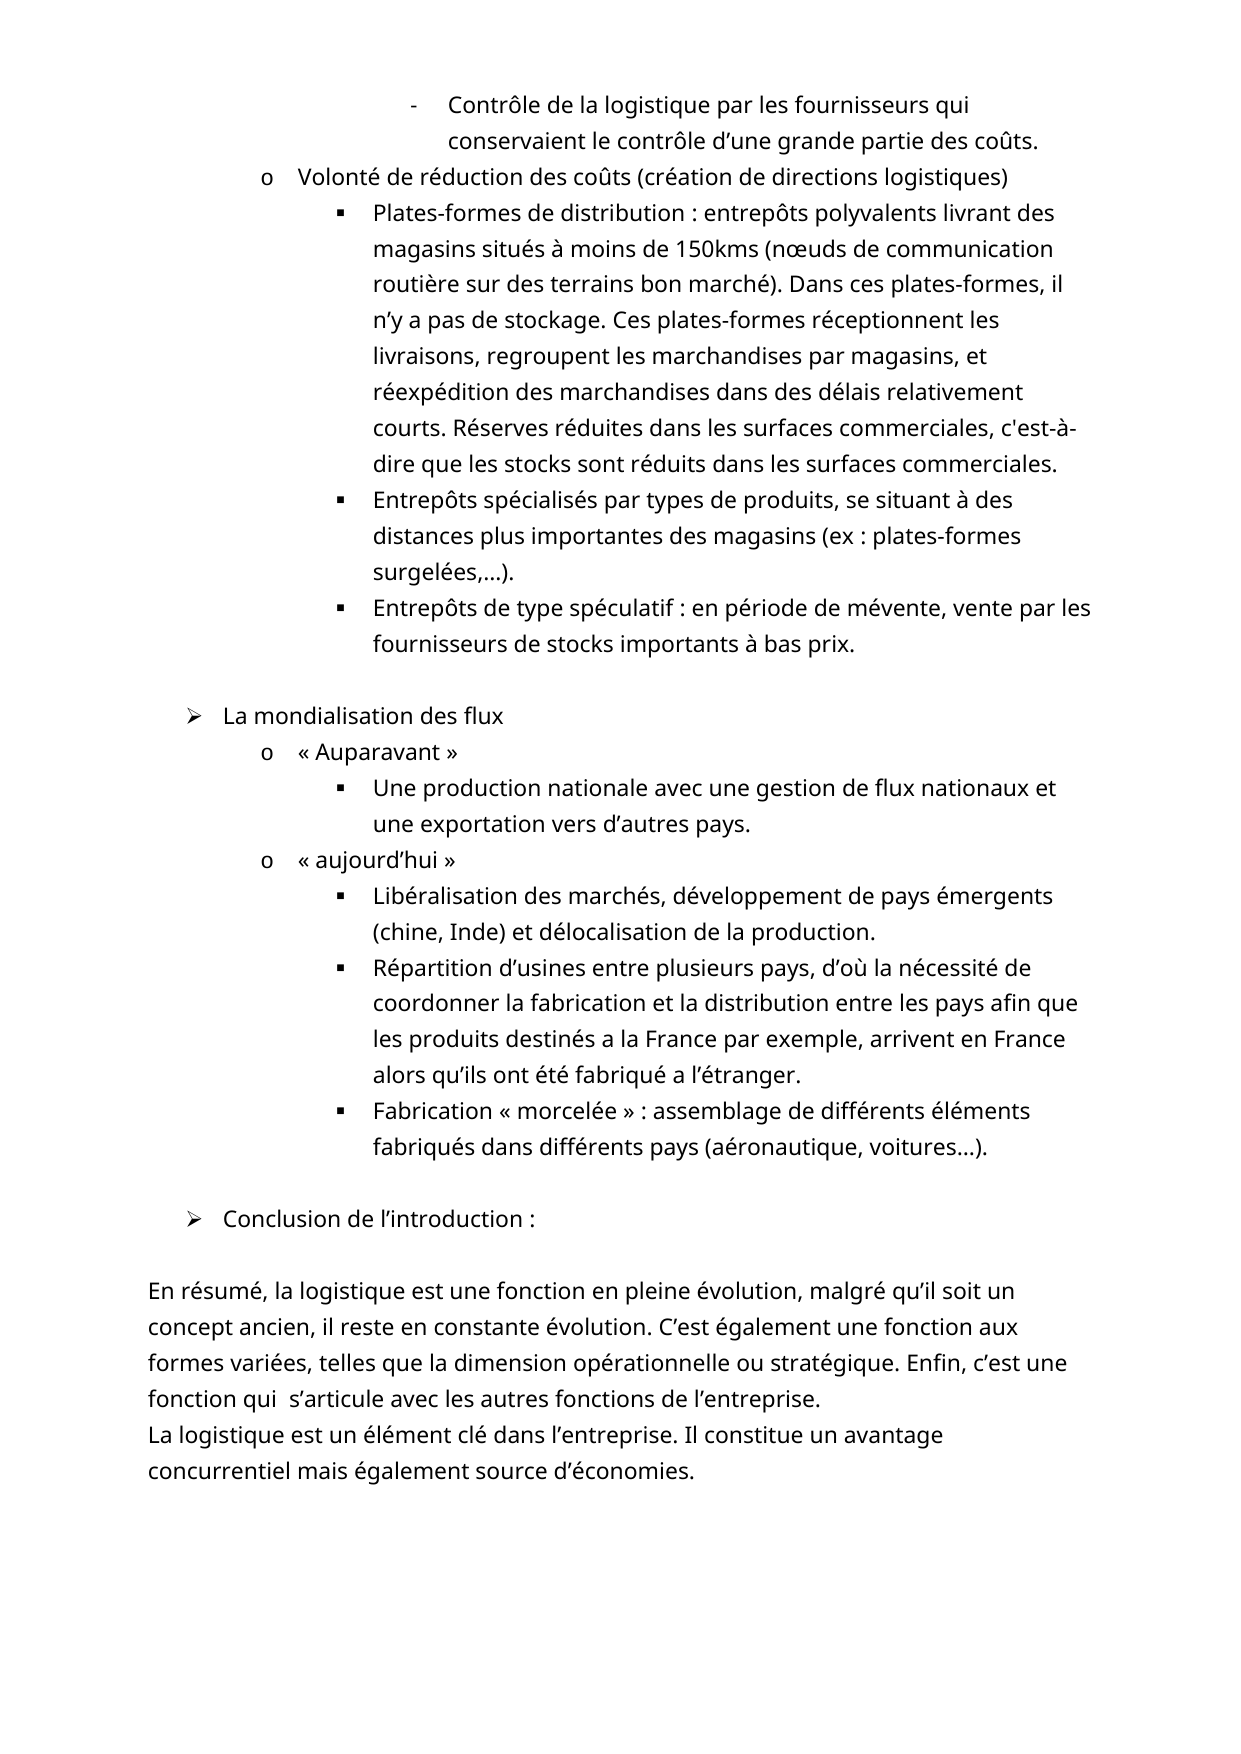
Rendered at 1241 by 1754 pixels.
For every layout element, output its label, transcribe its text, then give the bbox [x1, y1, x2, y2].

list Plates-formes de distribution : entrepôts polyvalents livrant des magasins situés à moins de 150kms (nœuds de communication routière sur des terrains bon marché). Dans ces plates-formes, il n’y a pas de stockage. Ces plates-formes réceptionnent les livraisons, regroupent les marchandises par magasins, et réexpédition des marchandises dans des délais relativement courts. Réserves réduites dans les surfaces commerciales, c'est-à-dire que les stocks sont réduits dans les surfaces commerciales. [335, 197, 1093, 479]
list Entrepôts de type spéculatif : en période de mévente, vente par les fournisseurs de stocks importants à bas prix. [335, 592, 1093, 659]
list Contrôle de la logistique par les fournisseurs qui conservaient le contrôle d’une grande partie des coûts. [410, 89, 1093, 156]
list Une production nationale avec une gestion de flux nationaux et une exportation vers d’autres pays. [335, 772, 1093, 839]
list « aujourd’hui » [260, 843, 1093, 875]
list Libéralisation des marchés, développement de pays émergents (chine, Inde) et délocalisation de la production. [335, 879, 1093, 947]
list Conclusion de l’introduction : [185, 1203, 1093, 1234]
list « Auparavant » [260, 736, 1093, 767]
list Entrepôts spécialisés par types de produits, se situant à des distances plus importantes des magasins (ex : plates-formes surgelées,…). [335, 484, 1093, 587]
list La logistique est un élément clé dans l’entreprise. Il constitue un avantage concurrentiel mais également source d’économies. [148, 1419, 1093, 1486]
list La mondialisation des flux [185, 700, 1093, 731]
list Fabrication « morcelée » : assemblage de différents éléments fabriqués dans différents pays (aéronautique, voitures…). [335, 1095, 1093, 1162]
list En résumé, la logistique est une fonction en pleine évolution, malgré qu’il soit un concept ancien, il reste en constante évolution. C’est également une fonction aux formes variées, telles que la dimension opérationnelle ou stratégique. Enfin, c’est une fonction qui s’articule avec les autres fonctions de l’entreprise. [148, 1275, 1093, 1414]
list Répartition d’usines entre plusieurs pays, d’où la nécessité de coordonner la fabrication et la distribution entre les pays afin que les produits destinés a la France par exemple, arrivent en France alors qu’ils ont été fabriqué a l’étranger. [335, 951, 1093, 1091]
list Volonté de réduction des coûts (création de directions logistiques) [260, 161, 1093, 192]
